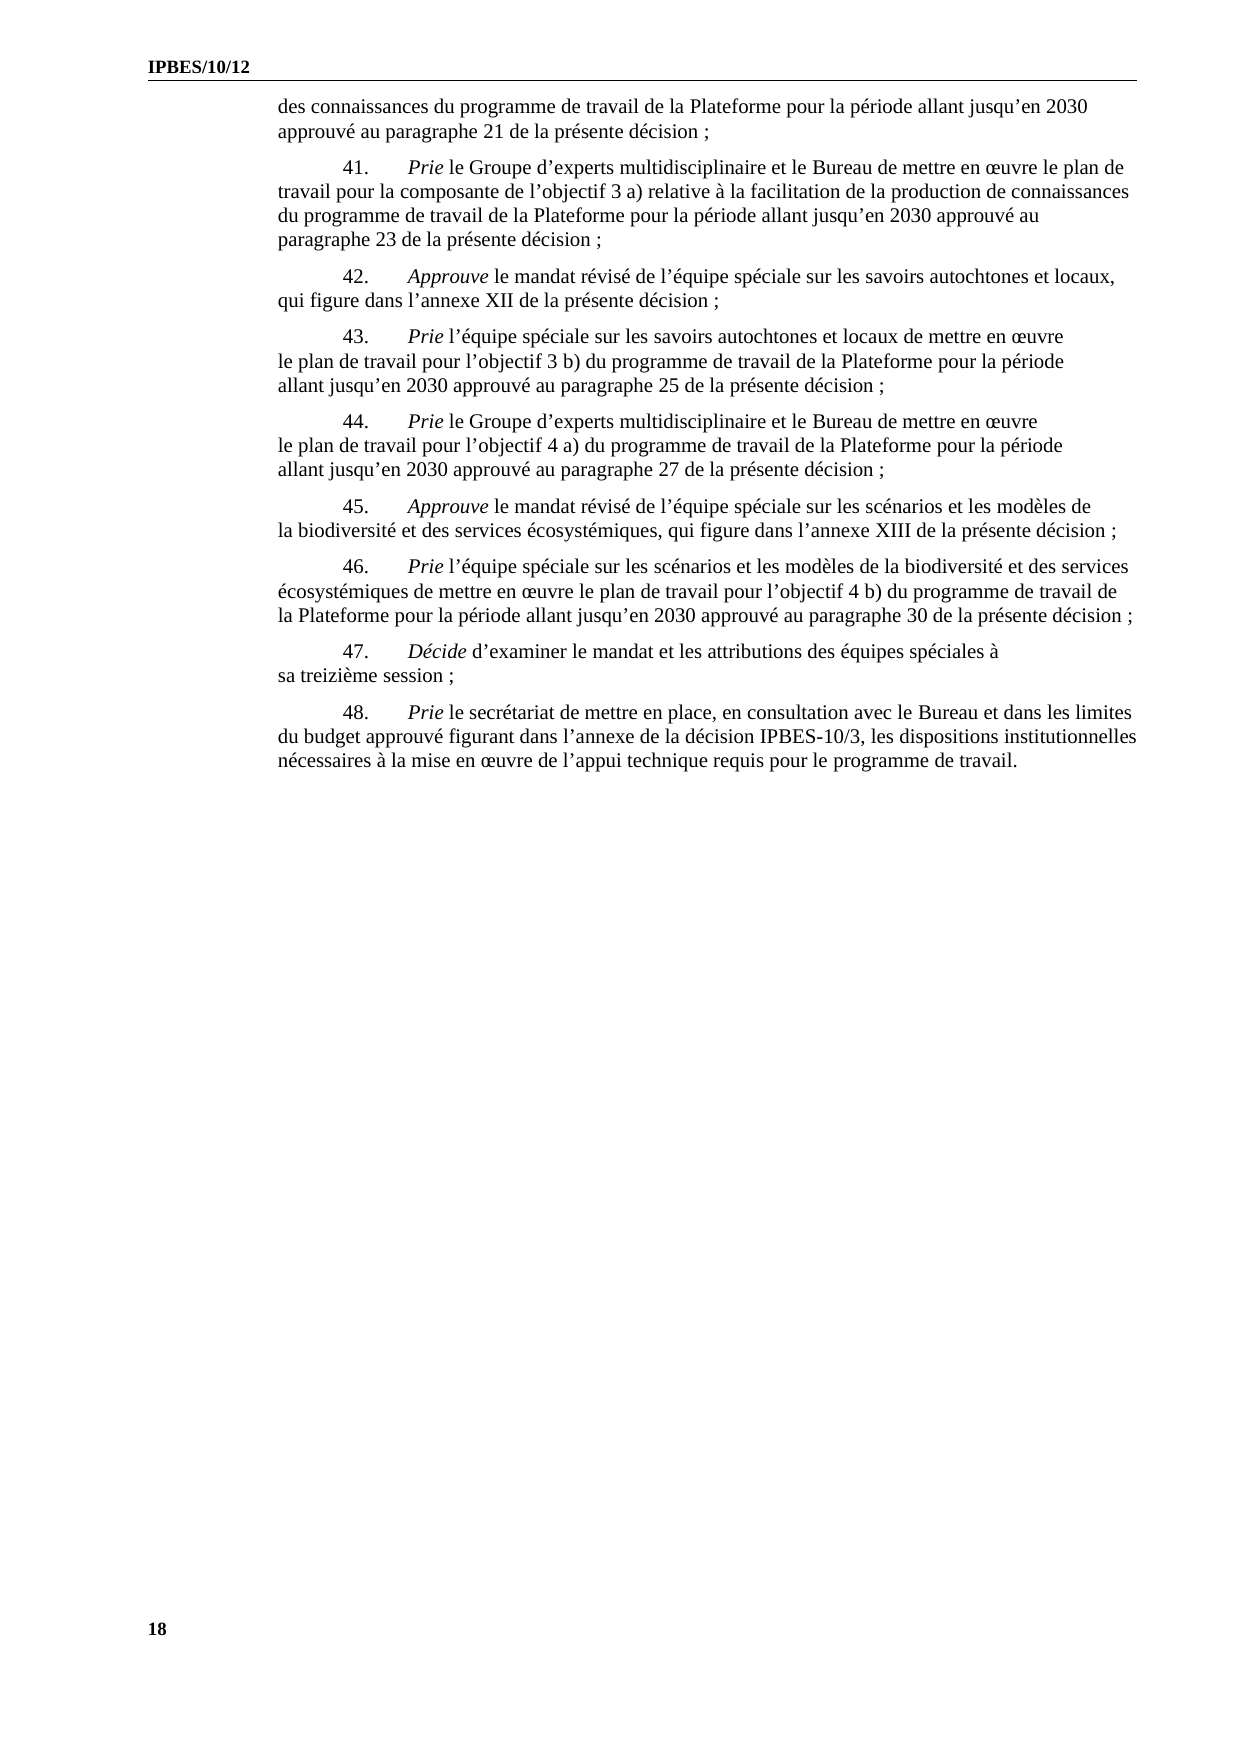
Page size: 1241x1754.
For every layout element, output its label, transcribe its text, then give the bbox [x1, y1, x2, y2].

text 41. Prie le Groupe d’experts multidisciplinaire et le Bureau de mettre en œuvre le plan de travail pour la composante de l’objectif 3 a) relative à la facilitation de la production de connaissances du programme de travail de la Plateforme pour la période allant jusqu’en 2030 approuvé au paragraphe 23 de la présente décision ; [278, 155, 1137, 251]
text 46. Prie l’équipe spéciale sur les scénarios et les modèles de la biodiversité et des services écosystémiques de mettre en œuvre le plan de travail pour l’objectif 4 b) du programme de travail de la Plateforme pour la période allant jusqu’en 2030 approuvé au paragraphe 30 de la présente décision ; [278, 554, 1137, 627]
text 45. Approuve le mandat révisé de l’équipe spéciale sur les scénarios et les modèles de la biodiversité et des services écosystémiques, qui figure dans l’annexe XIII de la présente décision ; [278, 494, 1137, 542]
text 42. Approuve le mandat révisé de l’équipe spéciale sur les savoirs autochtones et locaux, qui figure dans l’annexe XII de la présente décision ; [278, 264, 1137, 312]
text 43. Prie l’équipe spéciale sur les savoirs autochtones et locaux de mettre en œuvre le plan de travail pour l’objectif 3 b) du programme de travail de la Plateforme pour la période allant jusqu’en 2030 approuvé au paragraphe 25 de la présente décision ; [278, 324, 1137, 397]
text 47. Décide d’examiner le mandat et les attributions des équipes spéciales à sa treizième session ; [278, 639, 1137, 687]
text 48. Prie le secrétariat de mettre en place, en consultation avec le Bureau et dans les limites du budget approuvé figurant dans l’annexe de la décision IPBES-10/3, les dispositions institutionnelles nécessaires à la mise en œuvre de l’appui technique requis pour le programme de travail. [278, 700, 1137, 772]
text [278, 94, 1137, 143]
text 44. Prie le Groupe d’experts multidisciplinaire et le Bureau de mettre en œuvre le plan de travail pour l’objectif 4 a) du programme de travail de la Plateforme pour la période allant jusqu’en 2030 approuvé au paragraphe 27 de la présente décision ; [278, 409, 1137, 481]
